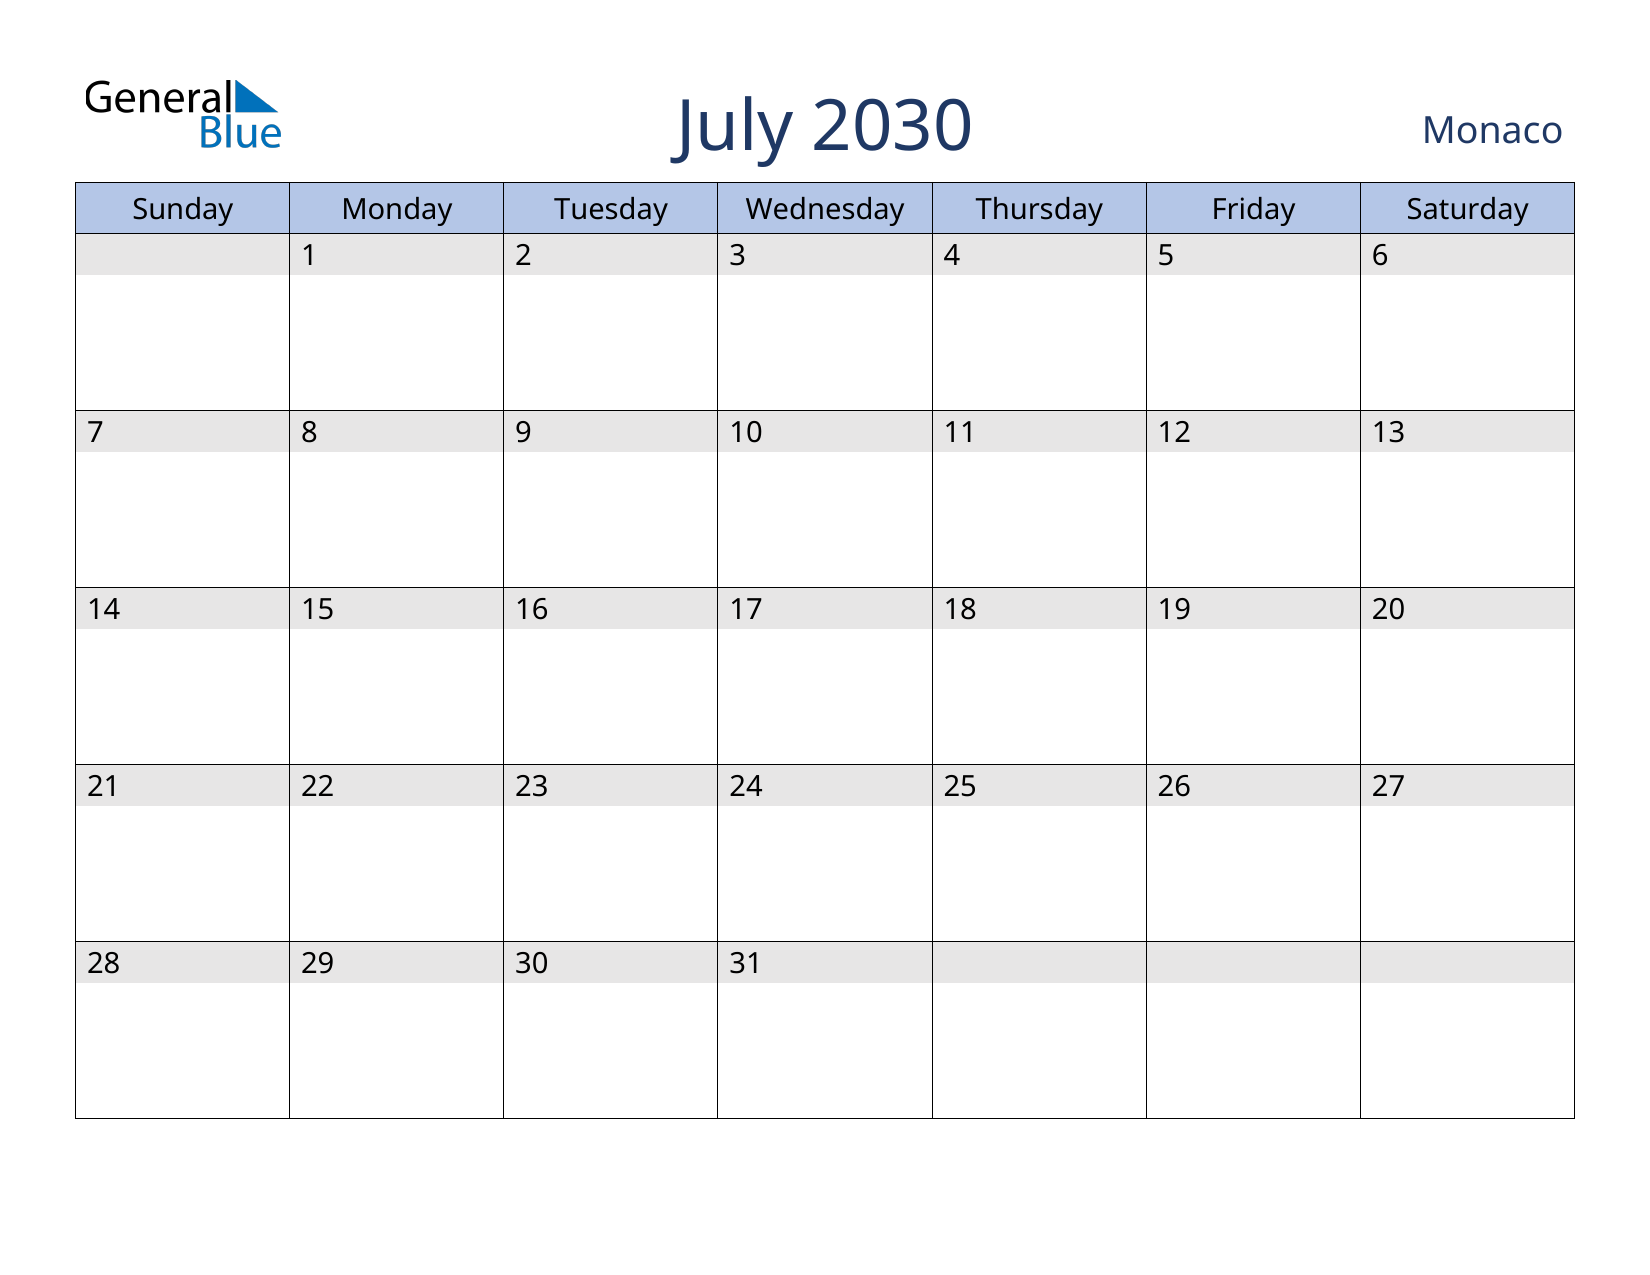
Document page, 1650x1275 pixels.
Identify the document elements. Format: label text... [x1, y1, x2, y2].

table_cell [933, 452, 1146, 587]
table_cell Monday [290, 183, 503, 233]
table_cell 25 [933, 765, 1146, 806]
table_cell [76, 983, 289, 1118]
table_cell 26 [1147, 765, 1360, 806]
table_cell [1147, 806, 1360, 941]
table_cell [1147, 629, 1360, 764]
table_cell 30 [504, 942, 717, 983]
table_cell [1361, 806, 1574, 941]
table_cell [504, 629, 717, 764]
table_cell 10 [718, 411, 932, 452]
table_cell 24 [718, 765, 932, 806]
table_cell [1147, 275, 1360, 410]
table_cell [1361, 629, 1574, 764]
table_cell 14 [76, 588, 289, 629]
table_cell [718, 983, 932, 1118]
table_cell [718, 452, 932, 587]
table_header [76, 75, 503, 182]
table_cell [718, 275, 932, 410]
table_cell [1147, 983, 1360, 1118]
table_cell [504, 275, 717, 410]
table_cell 8 [290, 411, 503, 452]
table_cell 1 [290, 234, 503, 275]
table_cell 18 [933, 588, 1146, 629]
table_cell 11 [933, 411, 1146, 452]
table_cell 27 [1361, 765, 1574, 806]
table_cell [290, 452, 503, 587]
table_cell 23 [504, 765, 717, 806]
table_cell 12 [1147, 411, 1360, 452]
table_cell 28 [76, 942, 289, 983]
table_cell 7 [76, 411, 289, 452]
table_cell 22 [290, 765, 503, 806]
table_cell [504, 983, 717, 1118]
table_cell [290, 983, 503, 1118]
table_cell [933, 629, 1146, 764]
table_cell [718, 806, 932, 941]
table_cell 31 [718, 942, 932, 983]
table_cell [933, 983, 1146, 1118]
table_cell Sunday [76, 183, 289, 233]
table_cell 29 [290, 942, 503, 983]
table_cell [1147, 942, 1360, 983]
table_cell 21 [76, 765, 289, 806]
table_cell [933, 806, 1146, 941]
table_cell 15 [290, 588, 503, 629]
table_cell Thursday [933, 183, 1146, 233]
table_header July 2030 [504, 75, 1146, 182]
table_cell Saturday [1361, 183, 1574, 233]
table_cell [76, 629, 289, 764]
table_cell [1361, 942, 1574, 983]
table_cell 16 [504, 588, 717, 629]
table_cell [1361, 983, 1574, 1118]
table_cell 3 [718, 234, 932, 275]
table_cell 2 [504, 234, 717, 275]
table_cell 17 [718, 588, 932, 629]
table_cell [290, 629, 503, 764]
table_cell 9 [504, 411, 717, 452]
table_cell [76, 234, 289, 275]
table_cell 20 [1361, 588, 1574, 629]
table_cell [1361, 452, 1574, 587]
table_cell [76, 452, 289, 587]
table_cell 6 [1361, 234, 1574, 275]
table_cell [290, 806, 503, 941]
table_header Monaco [1146, 75, 1574, 182]
table_cell Tuesday [504, 183, 717, 233]
table_cell Wednesday [718, 183, 932, 233]
table_cell [290, 275, 503, 410]
table_cell [504, 452, 717, 587]
table_cell [1361, 275, 1574, 410]
table_cell [933, 275, 1146, 410]
table_cell 13 [1361, 411, 1574, 452]
table_cell 5 [1147, 234, 1360, 275]
table_cell [504, 806, 717, 941]
table_cell [1147, 452, 1360, 587]
table_cell 4 [933, 234, 1146, 275]
table_cell [76, 275, 289, 410]
table_cell [718, 629, 932, 764]
picture [86, 80, 281, 148]
table_cell [76, 806, 289, 941]
table_cell [933, 942, 1146, 983]
table_cell Friday [1147, 183, 1360, 233]
table_cell 19 [1147, 588, 1360, 629]
